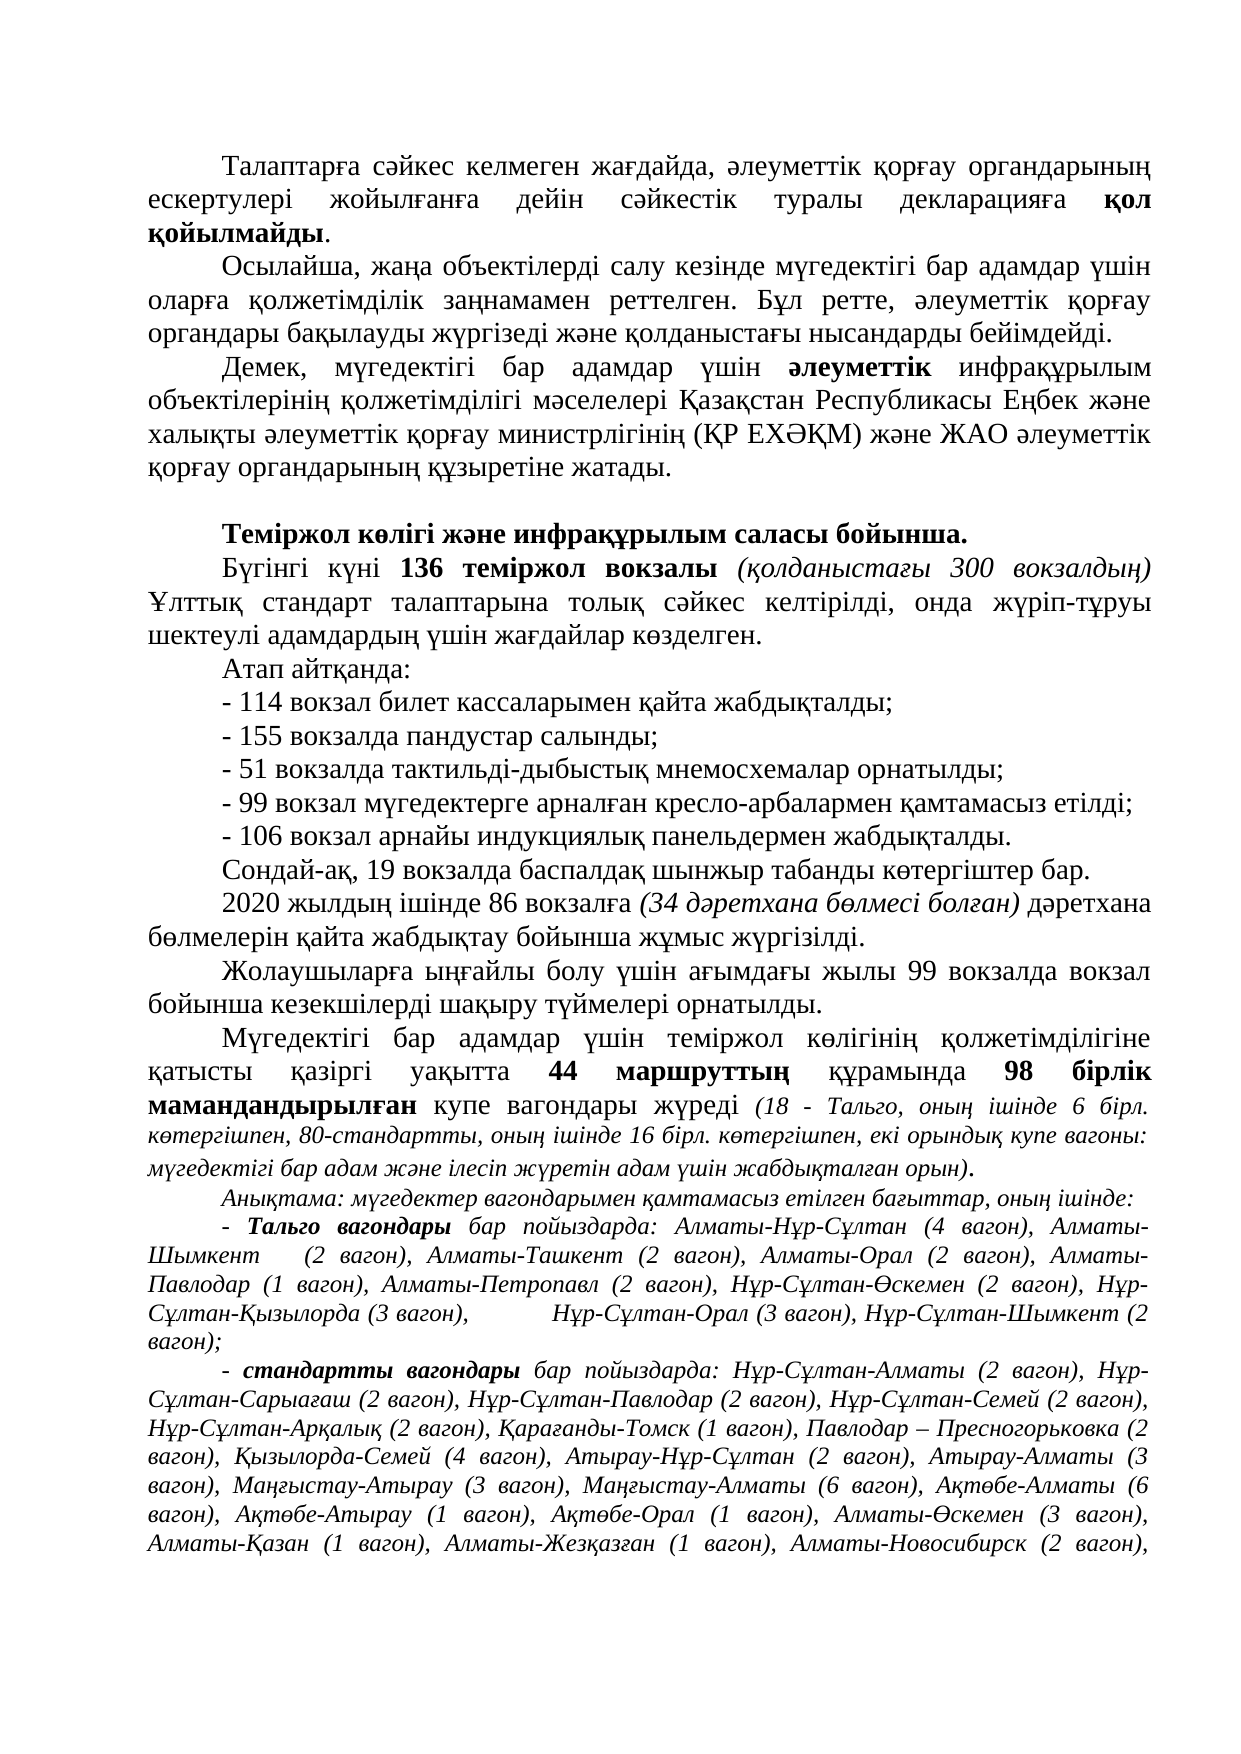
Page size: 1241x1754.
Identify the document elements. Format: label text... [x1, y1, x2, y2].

text - 51 вокзалда тактильді-дыбыстық мнемосхемалар орнатылды; [148, 751, 1152, 785]
text - 99 вокзал мүгедектерге арналған кресло-арбалармен қамтамасыз етілді; [148, 785, 1152, 818]
text Анықтама: мүгедектер вагондарымен қамтамасыз етілген бағыттар, оның ішінде: [148, 1183, 1152, 1211]
text Сондай-ақ, 19 вокзалда баспалдақ шынжыр табанды көтергіштер бар. [148, 852, 1152, 886]
text Осылайша, жаңа объектілерді салу кезінде мүгедектігі бар адамдар үшін оларға қолжетімділік заңнамамен реттелген. Бұл ретте, әлеуметтік қорғау органдары бақылауды жүргізеді және қолданыстағы нысандарды бейімдейді. [148, 248, 1152, 349]
text - 155 вокзалда пандустар салынды; [148, 718, 1152, 751]
text Атап айтқанда: [148, 651, 1152, 684]
text 2020 жылдың ішінде 86 вокзалға (34 дәретхана бөлмесі болған) дәретхана бөлмелерін қайта жабдықтау бойынша жұмыс жүргізілді. [148, 886, 1152, 953]
text Бүгінгі күні 136 теміржол вокзалы (қолданыстағы 300 вокзалдың) Ұлттық стандарт талаптарына толық сәйкес келтірілді, онда жүріп-тұруы шектеулі адамдардың үшін жағдайлар көзделген. [148, 550, 1152, 651]
text Талаптарға сәйкес келмеген жағдайда, әлеуметтік қорғау органдарының ескертулері жойылғанға дейін сәйкестік туралы декларацияға қол қойылмайды. [148, 148, 1152, 248]
text Мүгедектігі бар адамдар үшін теміржол көлігінің қолжетімділігіне қатысты қазіргі уақытта 44 маршруттың құрамында 98 бірлік мамандандырылған купе вагондары жүреді (18 - Тальго, оның ішінде 6 бірл. көтергішпен, 80-стандартты, оның ішінде 16 бірл. көтергішпен, екі орындық купе вагоны: мүгедектігі бар адам және ілесіп жүретін адам үшін жабдықталған орын). [148, 1020, 1152, 1183]
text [148, 1355, 1152, 1556]
text - 114 вокзал билет кассаларымен қайта жабдықталды; [148, 684, 1152, 718]
text Жолаушыларға ыңғайлы болу үшін ағымдағы жылы 99 вокзалда вокзал бойынша кезекшілерді шақыру түймелері орнатылды. [148, 953, 1152, 1020]
text Демек, мүгедектігі бар адамдар үшін әлеуметтік инфрақұрылым объектілерінің қолжетімділігі мәселелері Қазақстан Республикасы Еңбек және халықты әлеуметтік қорғау министрлігінің (ҚР ЕХӘҚМ) және ЖАО әлеуметтік қорғау органдарының құзыретіне жатады. [148, 349, 1152, 483]
text Теміржол көлігі және инфрақұрылым саласы бойынша. [148, 517, 1152, 550]
text - 106 вокзал арнайы индукциялық панельдермен жабдықталды. [148, 818, 1152, 852]
text - Тальго вагондары бар пойыздарда: Алматы-Нұр-Сұлтан (4 вагон), Алматы-Шымкент (2 вагон), Алматы-Ташкент (2 вагон), Алматы-Орал (2 вагон), Алматы-Павлодар (1 вагон), Алматы-Петропавл (2 вагон), Нұр-Сұлтан-Өскемен (2 вагон), Нұр-Сұлтан-Қызылорда (3 вагон), Нұр-Сұлтан-Орал (3 вагон), Нұр-Сұлтан-Шымкент (2 вагон); [148, 1211, 1152, 1355]
